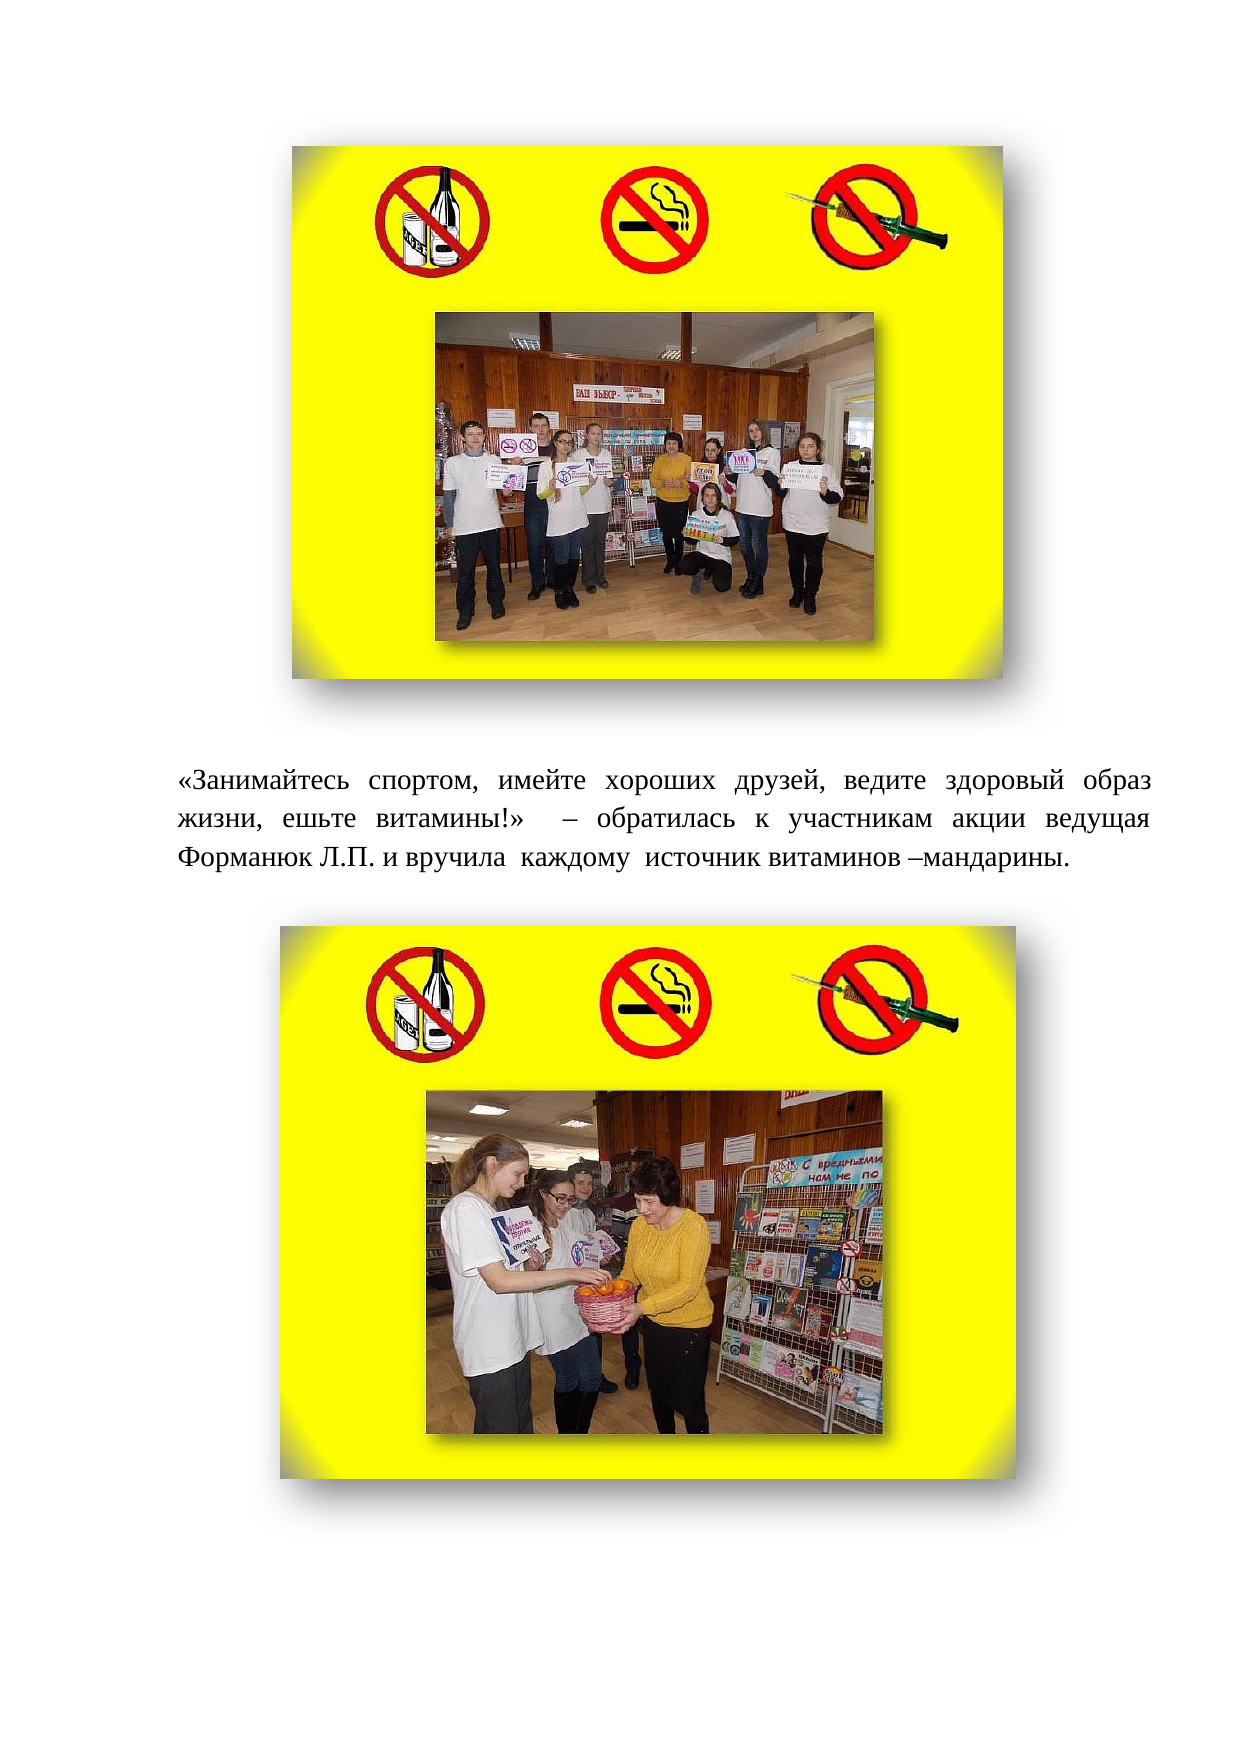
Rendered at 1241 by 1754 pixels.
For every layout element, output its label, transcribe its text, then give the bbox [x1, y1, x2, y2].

picture [280, 926, 1016, 1479]
text «Занимайтесь спортом, имейте хороших друзей, ведите здоровый образ жизни, ешьте витамины!» – обратилась к участникам акции ведущая Форманюк Л.П. и вручила каждому источник витаминов –мандарины. [177, 762, 1152, 873]
picture [292, 146, 1003, 679]
